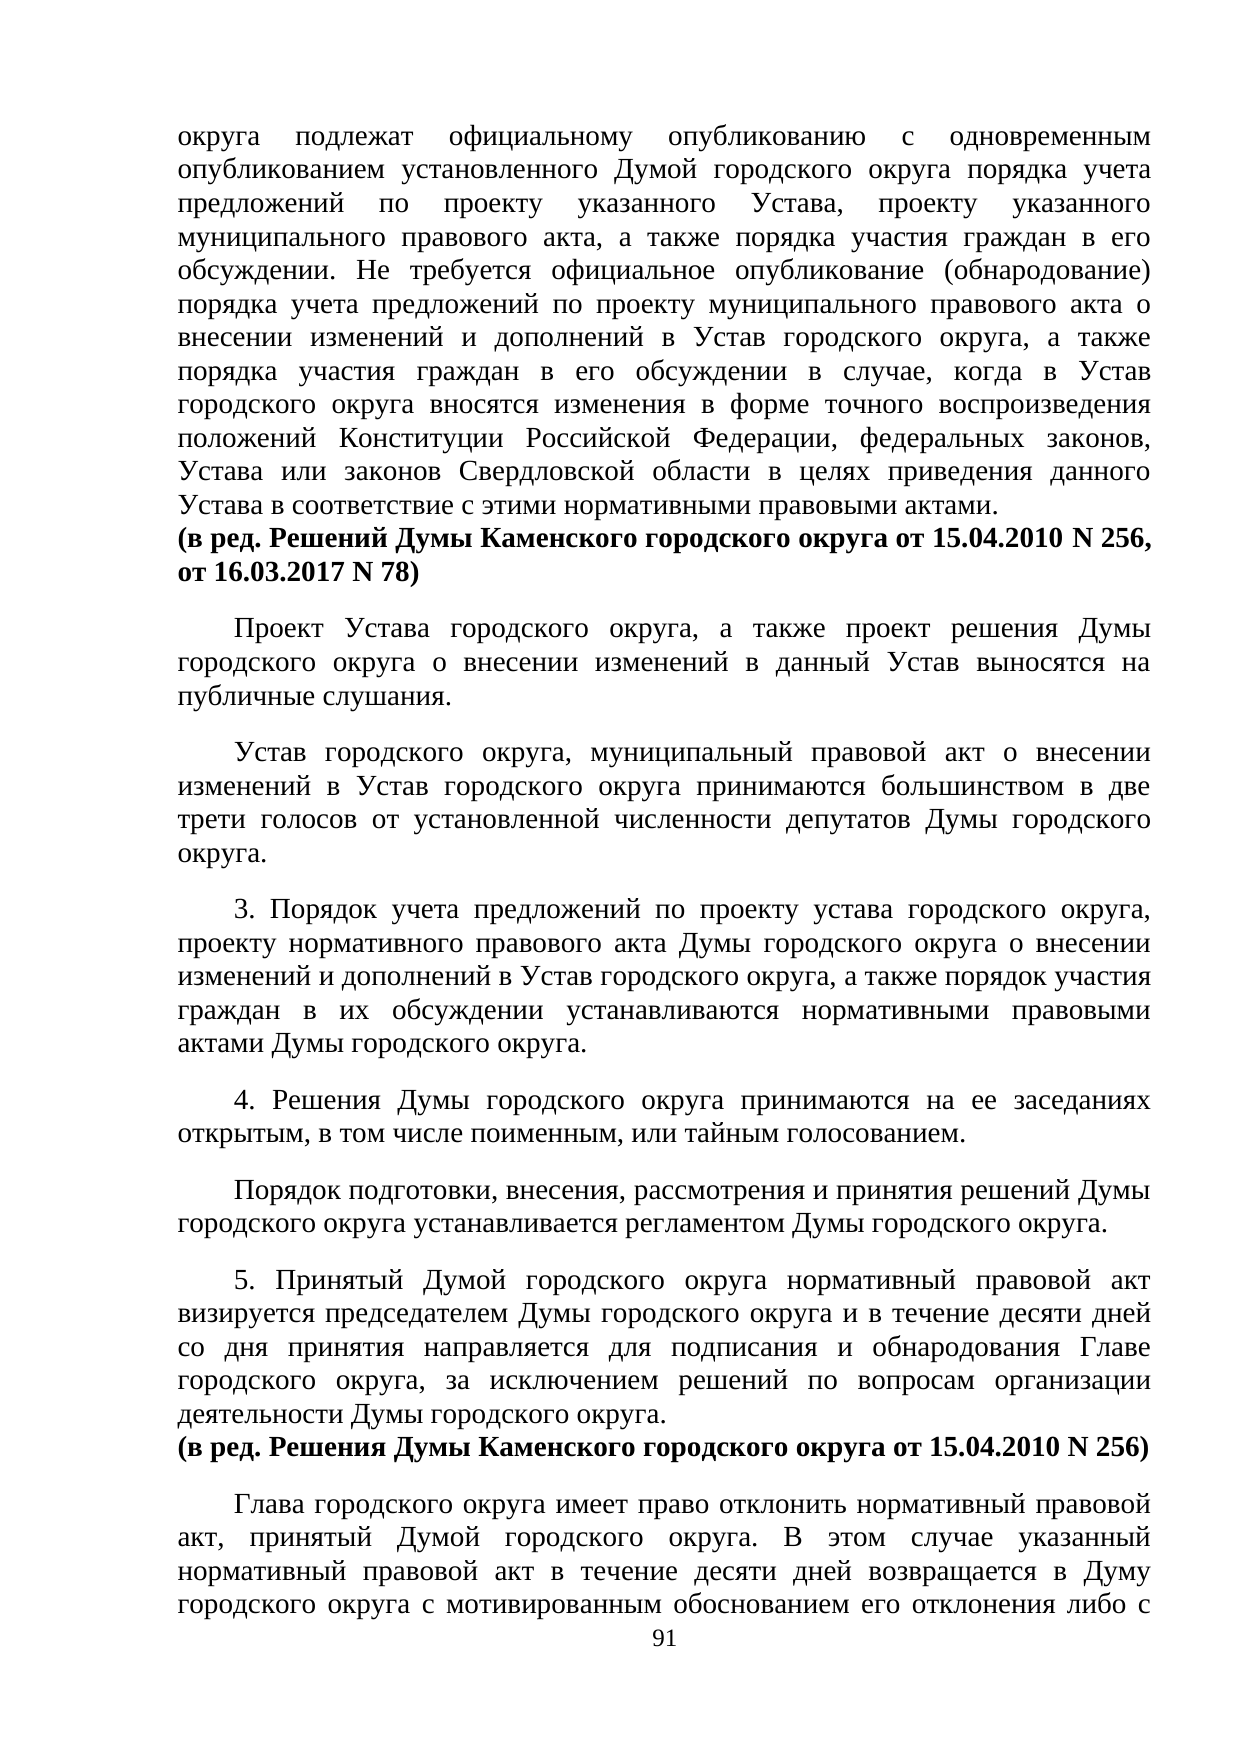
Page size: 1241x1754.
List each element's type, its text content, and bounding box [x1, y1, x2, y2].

text Проект Устава городского округа, а также проект решения Думы городского округа о внесении изменений в данный Устав выносятся на публичные слушания. [177, 611, 1152, 711]
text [177, 1486, 1152, 1620]
text Порядок подготовки, внесения, рассмотрения и принятия решений Думы городского округа устанавливается регламентом Думы городского округа. [177, 1172, 1152, 1239]
text (в ред. Решений Думы Каменского городского округа от 15.04.2010 N 256, от 16.03.2017 N 78) [177, 521, 1152, 588]
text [177, 118, 1152, 521]
text 5. Принятый Думой городского округа нормативный правовой акт визируется председателем Думы городского округа и в течение десяти дней со дня принятия направляется для подписания и обнародования Главе городского округа, за исключением решений по вопросам организации деятельности Думы городского округа. [177, 1262, 1152, 1429]
text 4. Решения Думы городского округа принимаются на ее заседаниях открытым, в том числе поименным, или тайным голосованием. [177, 1082, 1152, 1149]
text 3. Порядок учета предложений по проекту устава городского округа, проекту нормативного правового акта Думы городского округа о внесении изменений и дополнений в Устав городского округа, а также порядок участия граждан в их обсуждении устанавливаются нормативными правовыми актами Думы городского округа. [177, 891, 1152, 1059]
text (в ред. Решения Думы Каменского городского округа от 15.04.2010 N 256) [177, 1429, 1152, 1463]
text Устав городского округа, муниципальный правовой акт о внесении изменений в Устав городского округа принимаются большинством в две трети голосов от установленной численности депутатов Думы городского округа. [177, 734, 1152, 868]
